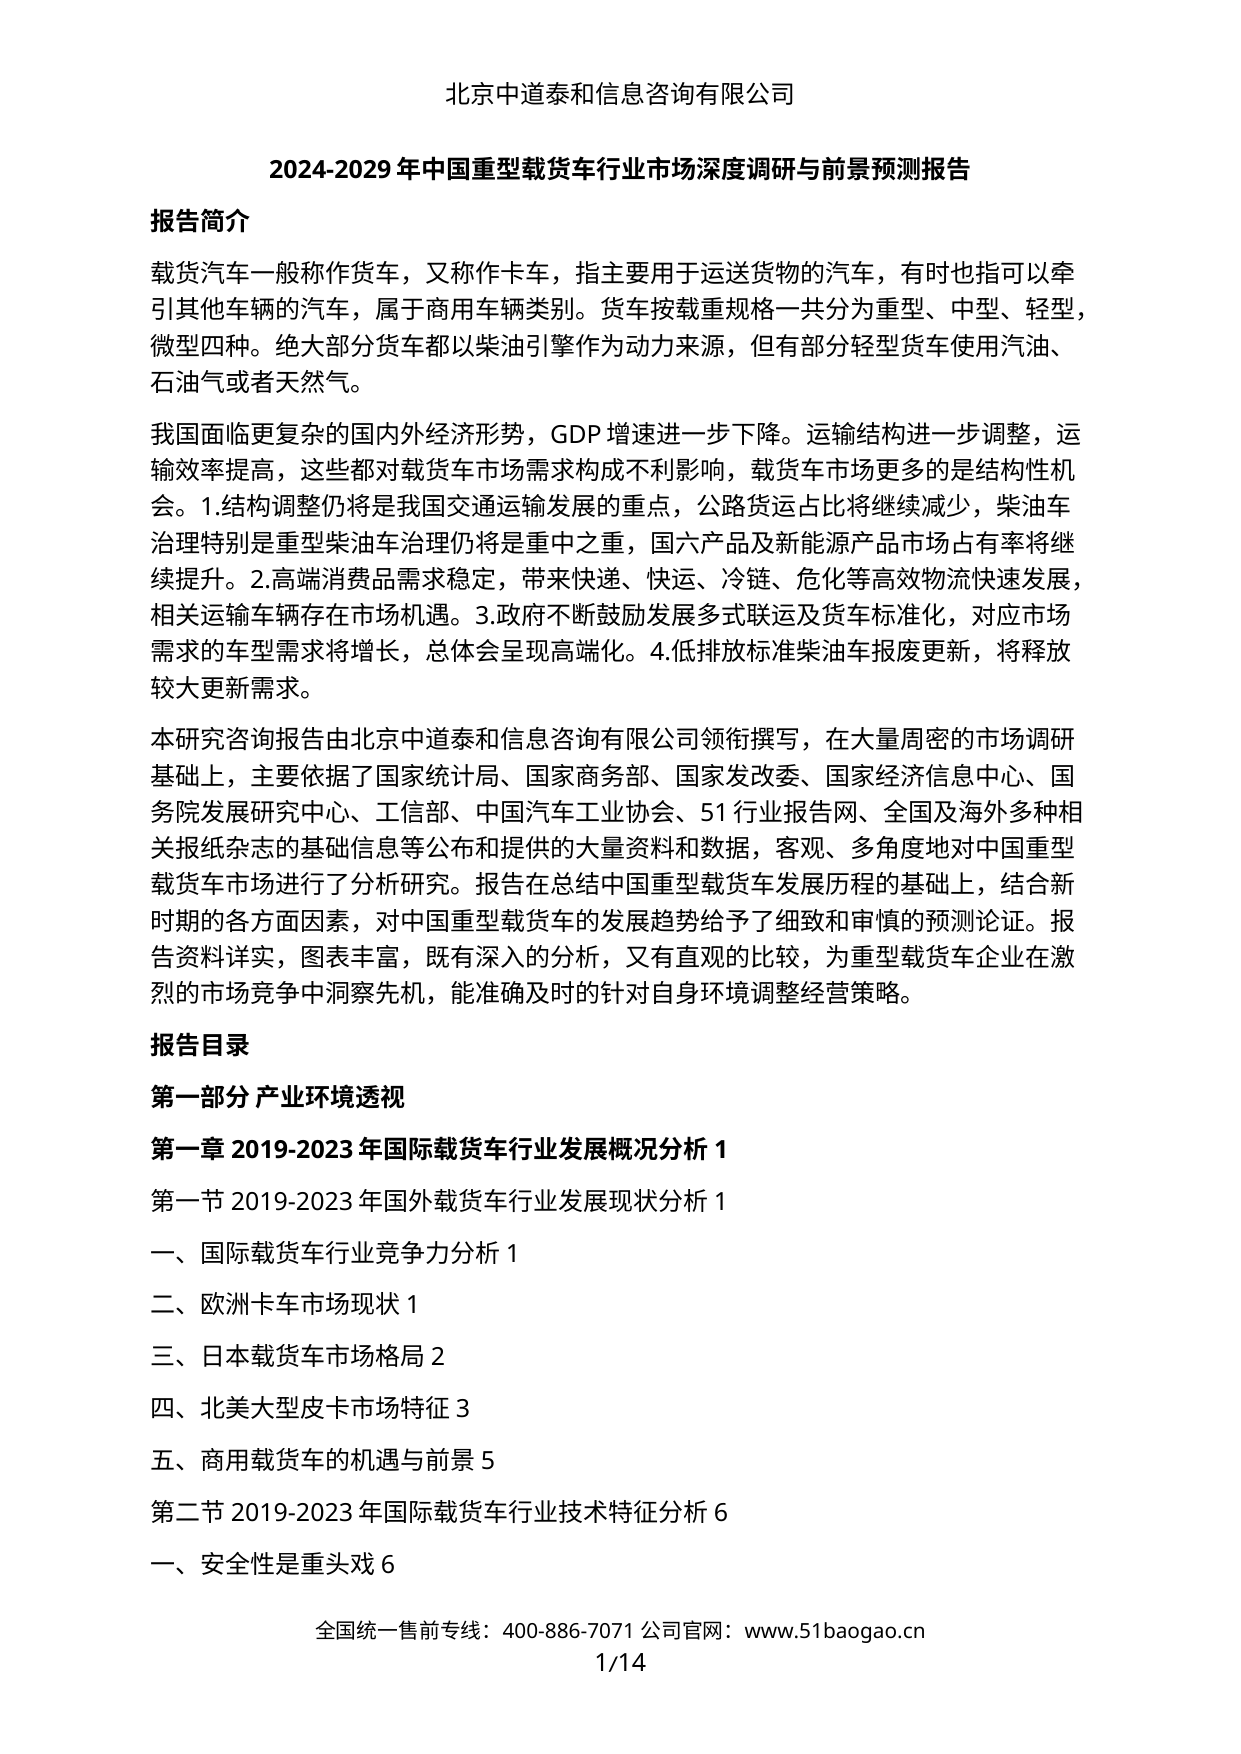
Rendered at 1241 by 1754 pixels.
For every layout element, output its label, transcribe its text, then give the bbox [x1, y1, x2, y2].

text 一、安全性是重头戏 6 [150, 1544, 1090, 1581]
text 二、欧洲卡车市场现状 1 [150, 1285, 1090, 1321]
text 第二节 2019-2023年国际载货车行业技术特征分析 6 [150, 1492, 1090, 1529]
text 第一部分 产业环境透视 [150, 1077, 1090, 1114]
text 本研究咨询报告由北京中道泰和信息咨询有限公司领衔撰写，在大量周密的市场调研基础上，主要依据了国家统计局、国家商务部、国家发改委、国家经济信息中心、国务院发展研究中心、工信部、中国汽车工业协会、51行业报告网、全国及海外多种相关报纸杂志的基础信息等公布和提供的大量资料和数据，客观、多角度地对中国重型载货车市场进行了分析研究。报告在总结中国重型载货车发展历程的基础上，结合新时期的各方面因素，对中国重型载货车的发展趋势给予了细致和审慎的预测论证。报告资料详实，图表丰富，既有深入的分析，又有直观的比较，为重型载货车企业在激烈的市场竞争中洞察先机，能准确及时的针对自身环境调整经营策略。 [150, 720, 1090, 1010]
text 三、日本载货车市场格局 2 [150, 1337, 1090, 1373]
text 五、商用载货车的机遇与前景 5 [150, 1441, 1090, 1477]
text 2024-2029年中国重型载货车行业市场深度调研与前景预测报告 [150, 150, 1090, 186]
text 第一节 2019-2023年国外载货车行业发展现状分析 1 [150, 1181, 1090, 1217]
text 一、国际载货车行业竞争力分析 1 [150, 1233, 1090, 1269]
text 报告简介 [150, 202, 1090, 238]
text 我国面临更复杂的国内外经济形势，GDP增速进一步下降。运输结构进一步调整，运输效率提高，这些都对载货车市场需求构成不利影响，载货车市场更多的是结构性机会。1.结构调整仍将是我国交通运输发展的重点，公路货运占比将继续减少，柴油车治理特别是重型柴油车治理仍将是重中之重，国六产品及新能源产品市场占有率将继续提升。2.高端消费品需求稳定，带来快递、快运、冷链、危化等高效物流快速发展，相关运输车辆存在市场机遇。3.政府不断鼓励发展多式联运及货车标准化，对应市场需求的车型需求将增长，总体会呈现高端化。4.低排放标准柴油车报废更新，将释放较大更新需求。 [150, 414, 1090, 704]
text 四、北美大型皮卡市场特征 3 [150, 1389, 1090, 1425]
text 报告目录 [150, 1026, 1090, 1062]
text 第一章 2019-2023年国际载货车行业发展概况分析 1 [150, 1129, 1090, 1166]
text 载货汽车一般称作货车，又称作卡车，指主要用于运送货物的汽车，有时也指可以牵引其他车辆的汽车，属于商用车辆类别。货车按载重规格一共分为重型、中型、轻型，微型四种。绝大部分货车都以柴油引擎作为动力来源，但有部分轻型货车使用汽油、石油气或者天然气。 [150, 254, 1090, 399]
